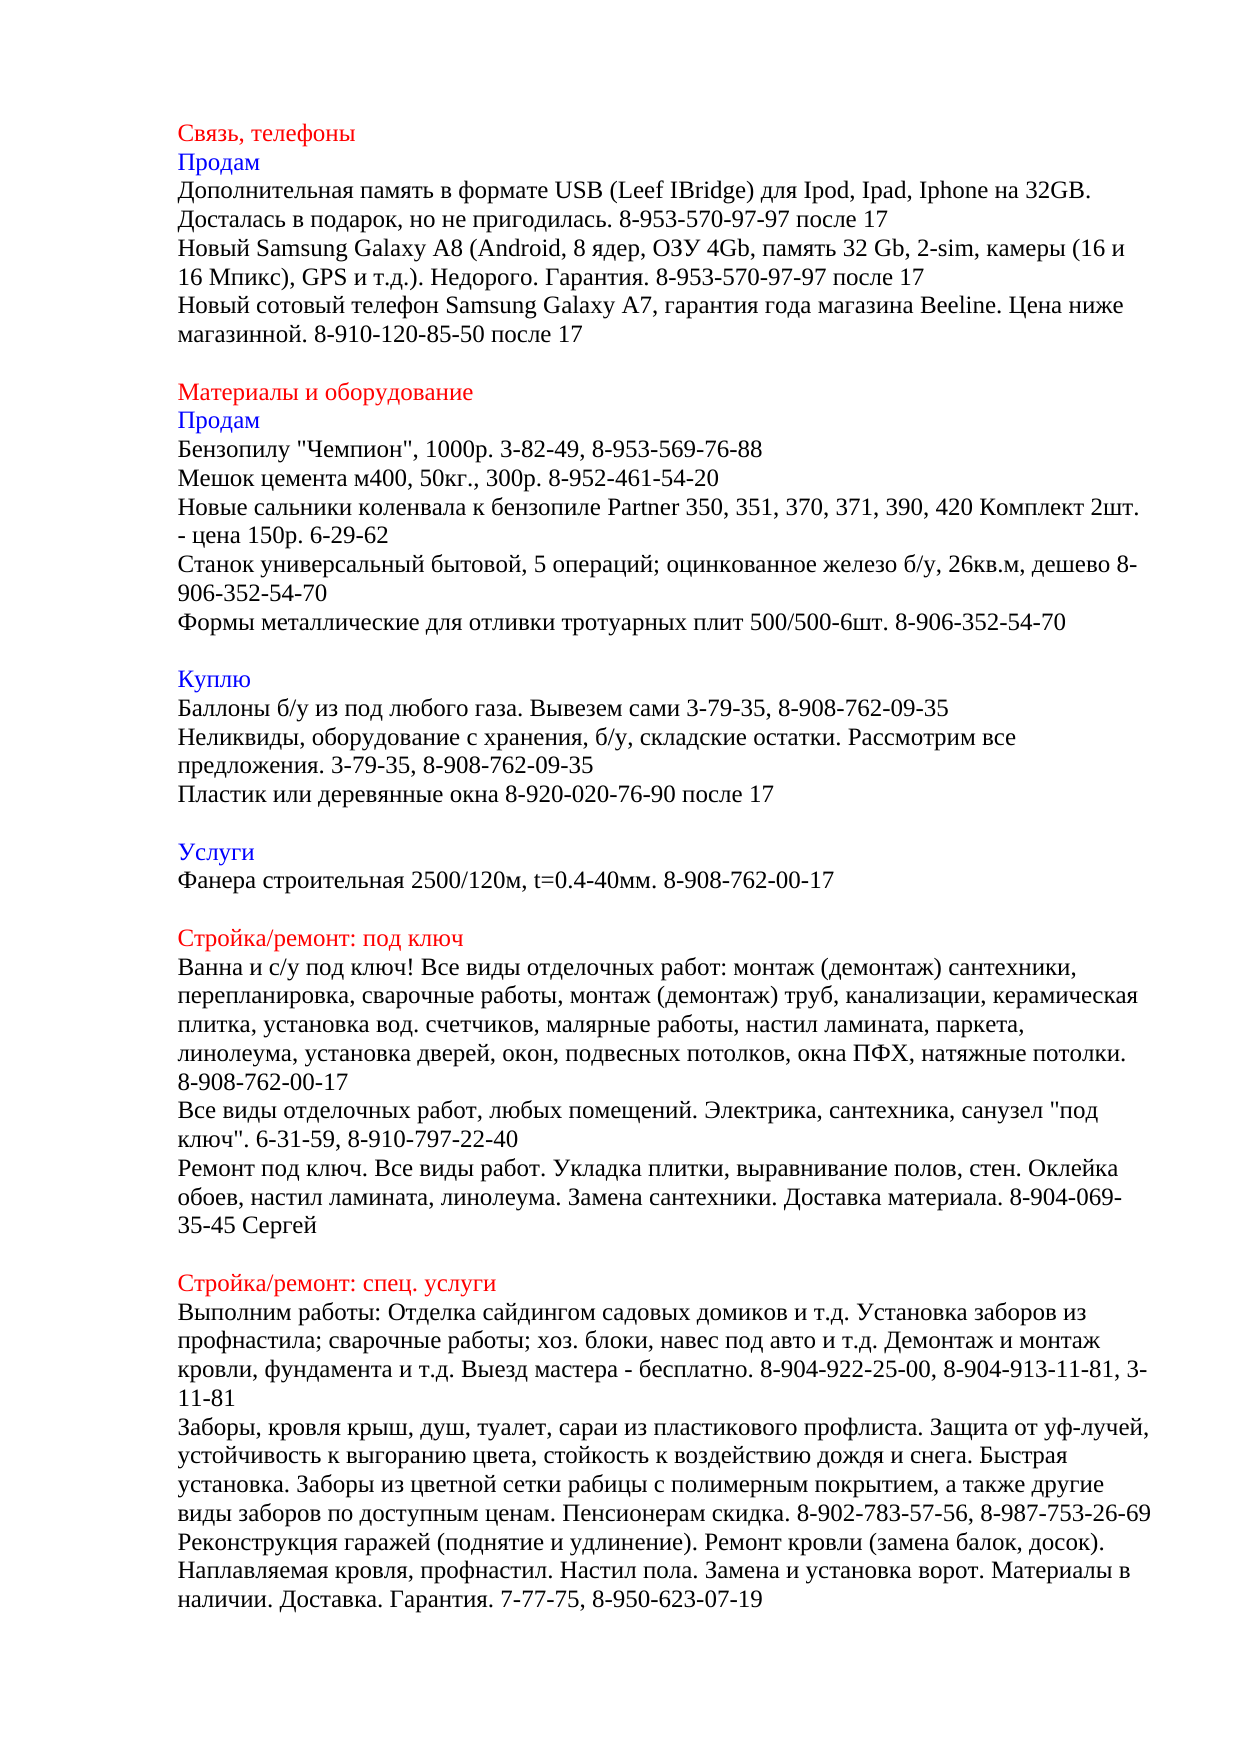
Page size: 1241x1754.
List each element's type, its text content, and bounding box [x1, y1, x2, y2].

subtitle Продам [177, 147, 1152, 176]
text Новый Samsung Galaxy A8 (Android, 8 ядер, ОЗУ 4Gb, память 32 Gb, 2-sim, камеры (16 и 16 Мпикс), GPS и т.д.). Недорого. Гарантия. 8-953-570-97-97 после 17 [177, 233, 1152, 291]
subtitle Услуги [177, 837, 1152, 866]
text Неликвиды, оборудование с хранения, б/у, складские остатки. Рассмотрим все предложения. 3-79-35, 8-908-762-09-35 [177, 722, 1152, 779]
text Выполним работы: Отделка сайдингом садовых домиков и т.д. Установка заборов из профнастила; сварочные работы; хоз. блоки, навес под авто и т.д. Демонтаж и монтаж кровли, фундамента и т.д. Выезд мастера - бесплатно. 8-904-922-25-00, 8-904-913-11-81, 3-11-81 [177, 1297, 1152, 1412]
text Мешок цемента м400, 50кг., 300р. 8-952-461-54-20 [177, 463, 1152, 492]
text Все виды отделочных работ, любых помещений. Электрика, сантехника, санузел "под ключ". 6-31-59, 8-910-797-22-40 [177, 1096, 1152, 1153]
text Новые сальники коленвала к бензопиле Partner 350, 351, 370, 371, 390, 420 Комплект 2шт. - цена 150р. 6-29-62 [177, 492, 1152, 549]
text Дополнительная память в формате USB (Leef IBridge) для Ipod, Ipad, Iphone на 32GB. Досталась в подарок, но не пригодилась. 8-953-570-97-97 после 17 [177, 176, 1152, 233]
text Бензопилу "Чемпион", 1000р. 3-82-49, 8-953-569-76-88 [177, 434, 1152, 463]
text Реконструкция гаражей (поднятие и удлинение). Ремонт кровли (замена балок, досок). Наплавляемая кровля, профнастил. Настил пола. Замена и установка ворот. Материалы в наличии. Доставка. Гарантия. 7-77-75, 8-950-623-07-19 [177, 1527, 1152, 1613]
text Ванна и с/у под ключ! Все виды отделочных работ: монтаж (демонтаж) сантехники, перепланировка, сварочные работы, монтаж (демонтаж) труб, канализации, керамическая плитка, установка вод. счетчиков, малярные работы, настил ламината, паркета, линолеума, установка дверей, окон, подвесных потолков, окна ПФХ, натяжные потолки. 8-908-762-00-17 [177, 952, 1152, 1096]
text Новый сотовый телефон Samsung Galaxy A7, гарантия года магазина Beeline. Цена ниже магазинной. 8-910-120-85-50 после 17 [177, 291, 1152, 348]
subtitle Стройка/ремонт: под ключ [177, 923, 1152, 952]
text Станок универсальный бытовой, 5 операций; оцинкованное железо б/у, 26кв.м, дешево 8-906-352-54-70 [177, 549, 1152, 607]
text Заборы, кровля крыш, душ, туалет, сараи из пластикового профлиста. Защита от уф-лучей, устойчивость к выгоранию цвета, стойкость к воздействию дождя и снега. Быстрая установка. Заборы из цветной сетки рабицы с полимерным покрытием, а также другие виды заборов по доступным ценам. Пенсионерам скидка. 8-902-783-57-56, 8-987-753-26-69 [177, 1412, 1152, 1527]
subtitle Куплю [177, 664, 1152, 693]
text Формы металлические для отливки тротуарных плит 500/500-6шт. 8-906-352-54-70 [177, 607, 1152, 636]
subtitle Стройка/ремонт: спец. услуги [177, 1268, 1152, 1297]
text Пластик или деревянные окна 8-920-020-76-90 после 17 [177, 779, 1152, 808]
text Ремонт под ключ. Все виды работ. Укладка плитки, выравнивание полов, стен. Оклейка обоев, настил ламината, линолеума. Замена сантехники. Доставка материала. 8-904-069-35-45 Сергей [177, 1153, 1152, 1239]
text Фанера строительная 2500/120м, t=0.4-40мм. 8-908-762-00-17 [177, 866, 1152, 894]
subtitle Связь, телефоны [177, 118, 1152, 147]
subtitle Продам [177, 406, 1152, 434]
text Баллоны б/у из под любого газа. Вывезем сами 3-79-35, 8-908-762-09-35 [177, 693, 1152, 722]
subtitle Материалы и оборудование [177, 377, 1152, 406]
